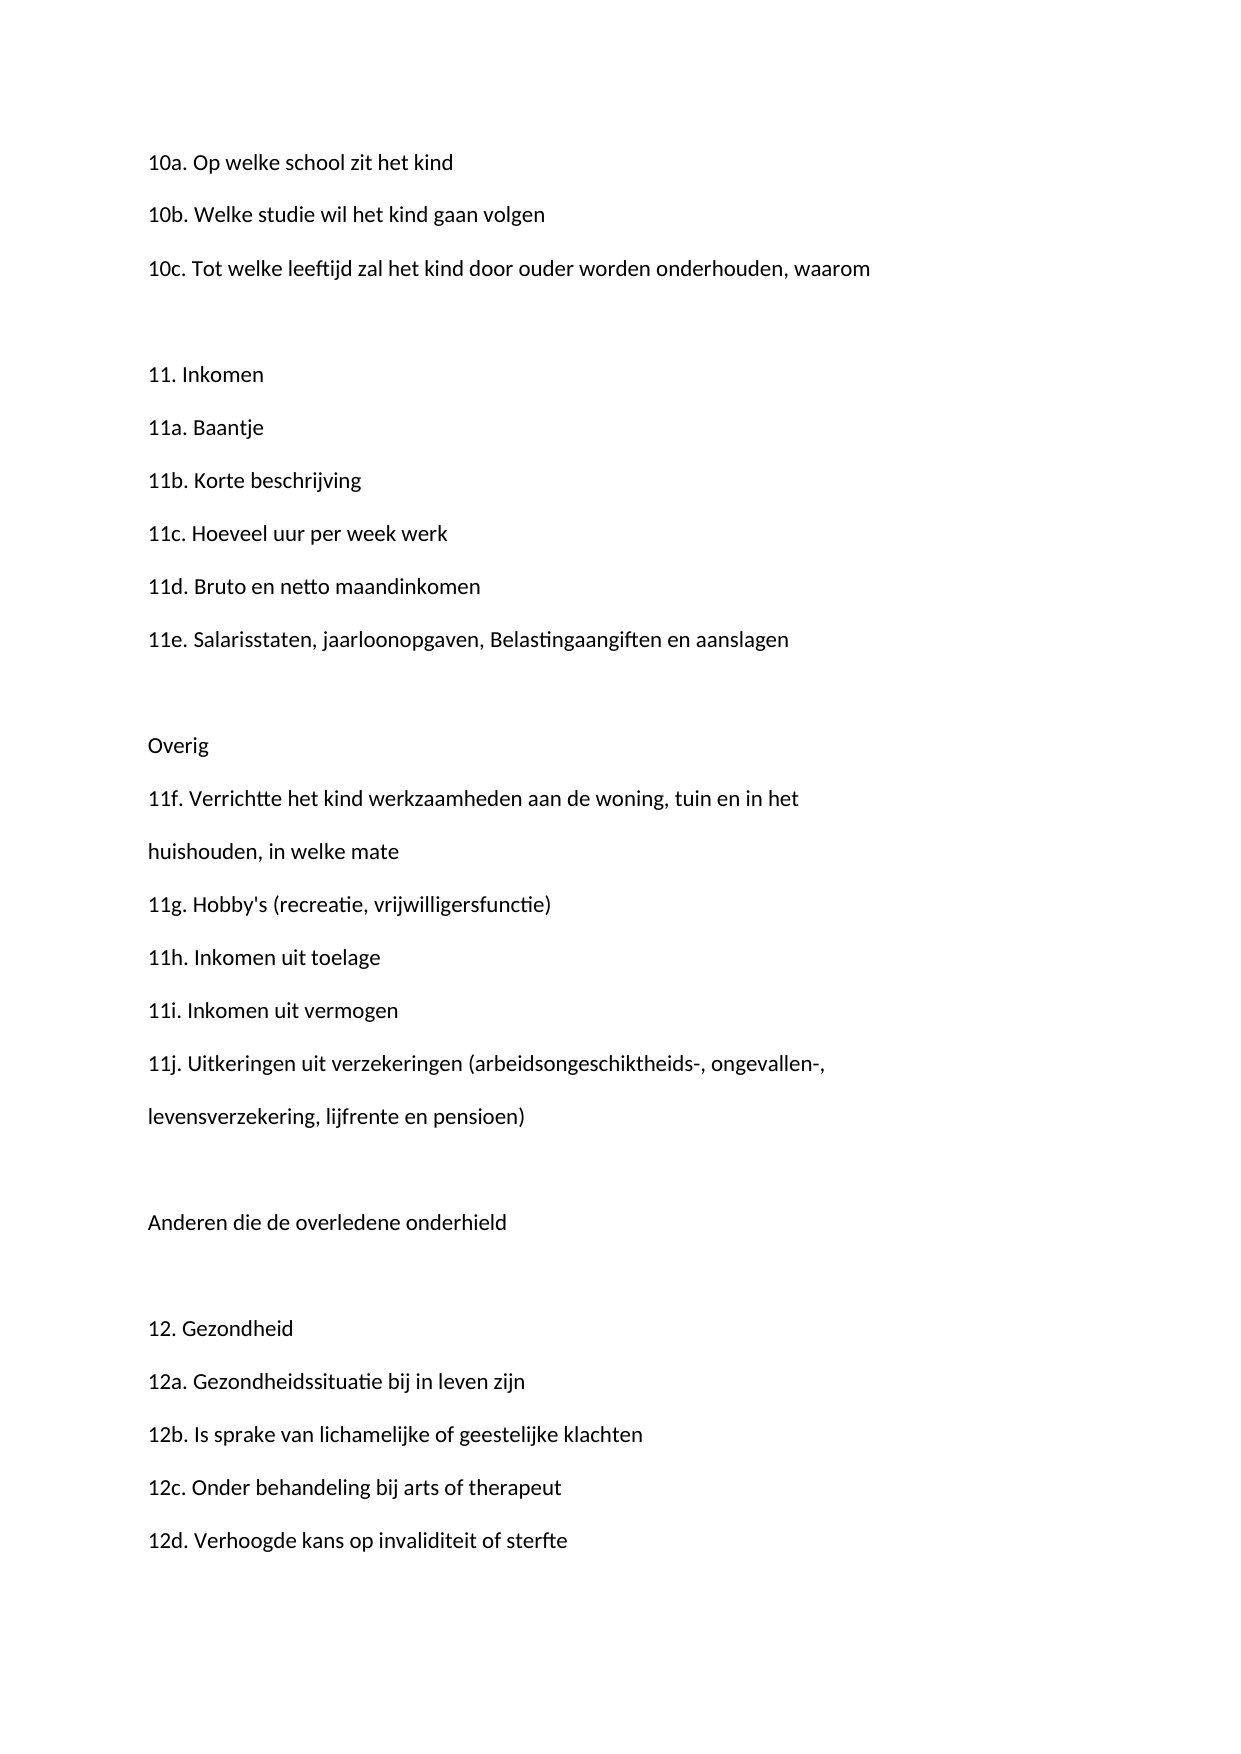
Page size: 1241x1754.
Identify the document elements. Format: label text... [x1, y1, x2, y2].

text 12b. Is sprake van lichamelijke of geestelijke klachten [148, 1420, 1093, 1448]
text 11b. Korte beschrijving [148, 466, 1093, 494]
text 10b. Welke studie wil het kind gaan volgen [148, 201, 1093, 229]
text 11c. Hoeveel uur per week werk [148, 519, 1093, 547]
text 11j. Uitkeringen uit verzekeringen (arbeidsongeschiktheids-, ongevallen-, [148, 1049, 1093, 1077]
text Overig [148, 731, 1093, 759]
text Anderen die de overledene onderhield [148, 1208, 1093, 1236]
text 11. Inkomen [148, 360, 1093, 388]
text 12a. Gezondheidssituatie bij in leven zijn [148, 1367, 1093, 1395]
text 10a. Op welke school zit het kind [148, 148, 1093, 176]
text 12d. Verhoogde kans op invaliditeit of sterfte [148, 1526, 1093, 1554]
text 11g. Hobby's (recreatie, vrijwilligersfunctie) [148, 890, 1093, 918]
text huishouden, in welke mate [148, 837, 1093, 865]
text levensverzekering, lijfrente en pensioen) [148, 1102, 1093, 1130]
text 10c. Tot welke leeftijd zal het kind door ouder worden onderhouden, waarom [148, 254, 1093, 282]
text 12c. Onder behandeling bij arts of therapeut [148, 1473, 1093, 1501]
text 11h. Inkomen uit toelage [148, 943, 1093, 971]
text 11f. Verrichtte het kind werkzaamheden aan de woning, tuin en in het [148, 784, 1093, 812]
text 11i. Inkomen uit vermogen [148, 996, 1093, 1024]
text 11a. Baantje [148, 413, 1093, 441]
text 12. Gezondheid [148, 1314, 1093, 1342]
text 11d. Bruto en netto maandinkomen [148, 572, 1093, 600]
text 11e. Salarisstaten, jaarloonopgaven, Belastingaangiften en aanslagen [148, 625, 1093, 653]
